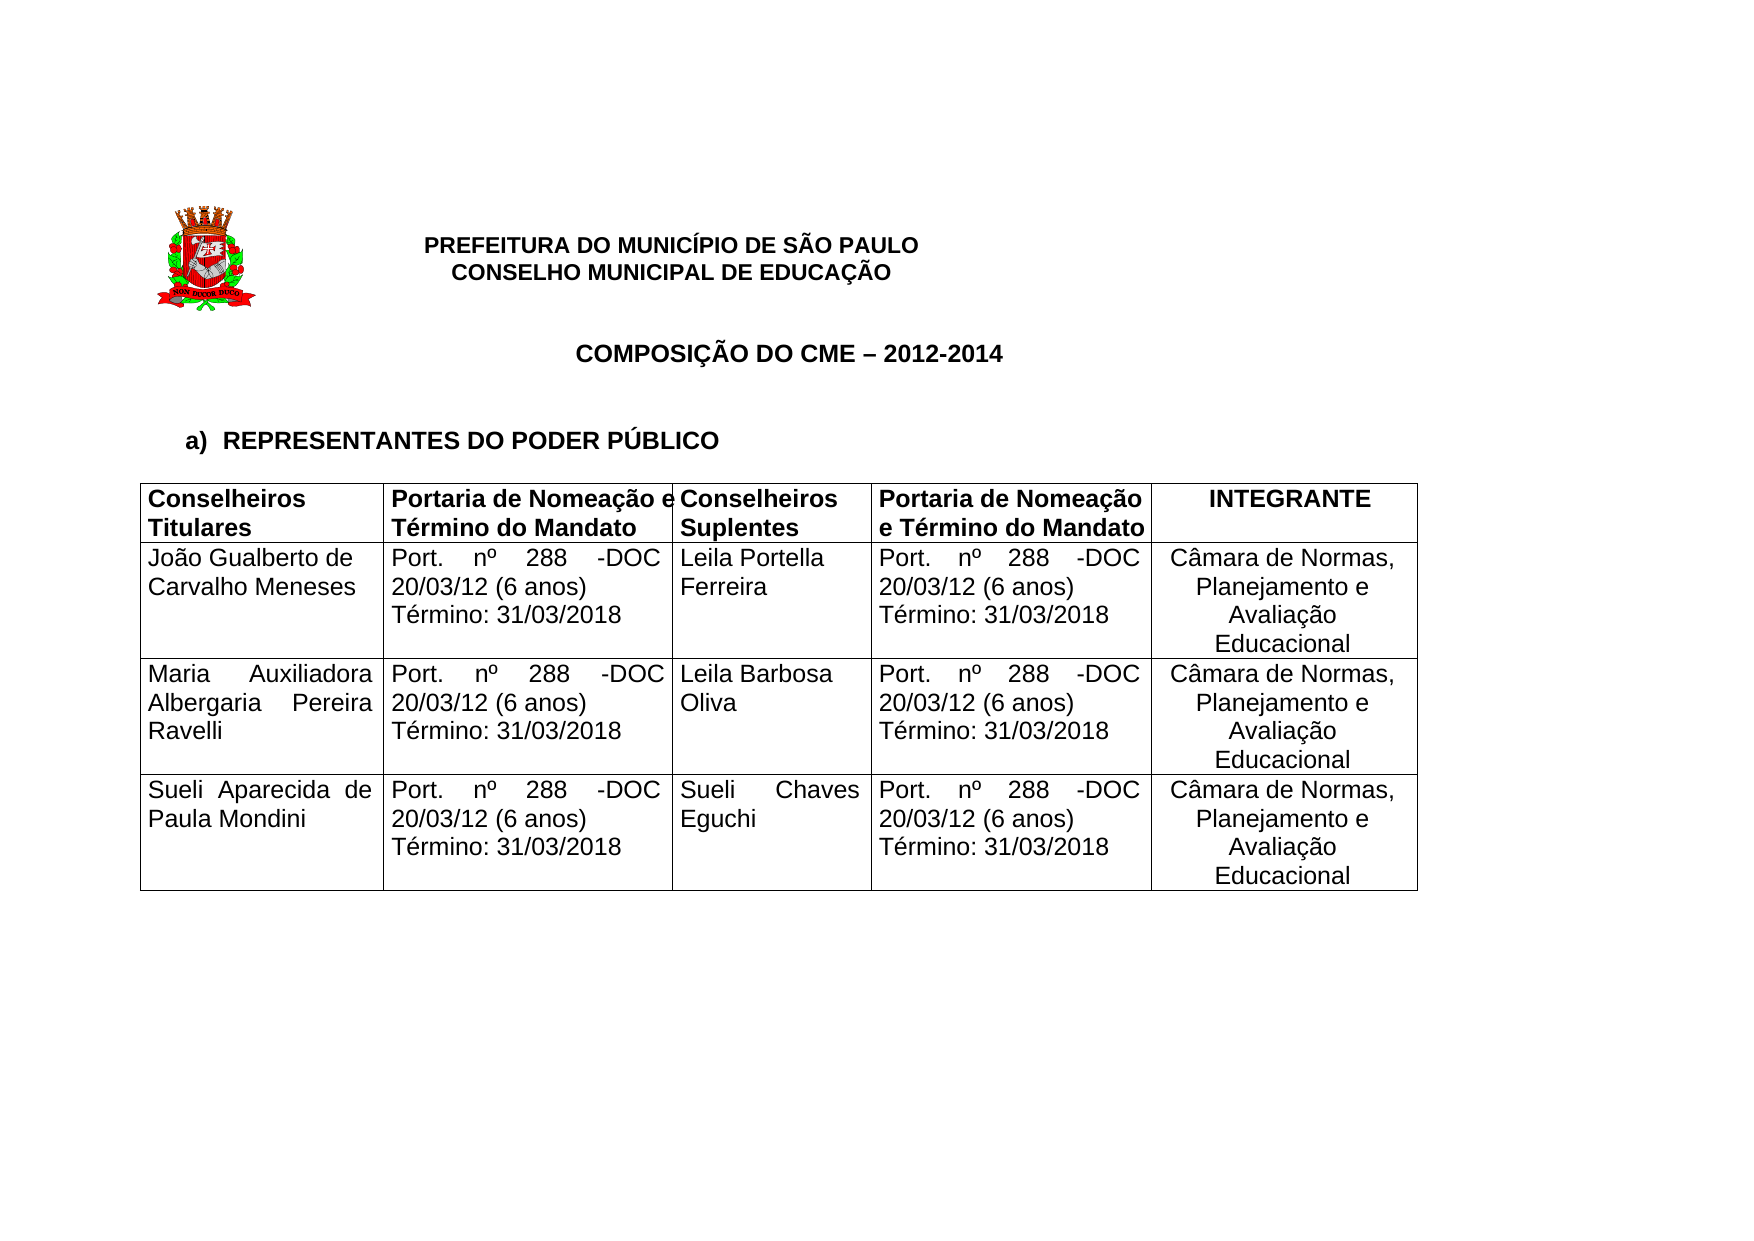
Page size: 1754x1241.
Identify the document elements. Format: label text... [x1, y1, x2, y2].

table_cell Port. nº 288 -DOC 20/03/12 (6 anos) Término: 31/03/2018 [872, 659, 1151, 774]
table_header [208, 206, 215, 222]
table_cell Maria Auxiliadora Albergaria Pereira Ravelli [141, 659, 383, 774]
table_cell Port. nº 288 -DOC 20/03/12 (6 anos) Término: 31/03/2018 [384, 659, 672, 774]
table_cell Port. nº 288 -DOC 20/03/12 (6 anos) Término: 31/03/2018 [384, 775, 672, 890]
table_header [136, 206, 203, 311]
table_cell Port. nº 288 -DOC 20/03/12 (6 anos) Término: 31/03/2018 [872, 543, 1151, 658]
table_cell Port. nº 288 -DOC 20/03/12 (6 anos) Término: 31/03/2018 [872, 775, 1151, 890]
table_header [202, 305, 210, 311]
list REPRESENTANTES DO PODER PÚBLICO [185, 426, 1431, 454]
text COMPOSIÇÃO DO CME – 2012-2014 [148, 339, 1431, 368]
table_cell Sueli Aparecida de Paula Mondini [141, 775, 383, 890]
table_header [209, 206, 277, 311]
table_cell Port. nº 288 -DOC 20/03/12 (6 anos) Término: 31/03/2018 [384, 543, 672, 658]
table_cell Câmara de Normas, Planejamento e Avaliação Educacional [1152, 659, 1417, 774]
table_header Portaria de Nomeação e Término do Mandato [384, 484, 672, 542]
table_header Conselheiros Titulares [141, 484, 383, 542]
table_cell Câmara de Normas, Planejamento e Avaliação Educacional [1152, 775, 1417, 890]
table_header Portaria de Nomeação e Término do Mandato [872, 484, 1151, 542]
table_cell Leila Portella Ferreira [673, 543, 871, 658]
table_header Conselheiros Suplentes [673, 484, 871, 542]
table_cell Câmara de Normas, Planejamento e Avaliação Educacional [1152, 543, 1417, 658]
table_cell Leila Barbosa Oliva [673, 659, 871, 774]
table_cell Sueli Chaves Eguchi [673, 775, 871, 890]
table_header INTEGRANTE [1152, 484, 1417, 542]
table_cell João Gualberto de Carvalho Meneses [141, 543, 383, 658]
table_header PREFEITURA DO MUNICÍPIO DE SÃO PAULO CONSELHO MUNICIPAL DE EDUCAÇÃO [277, 206, 1066, 311]
